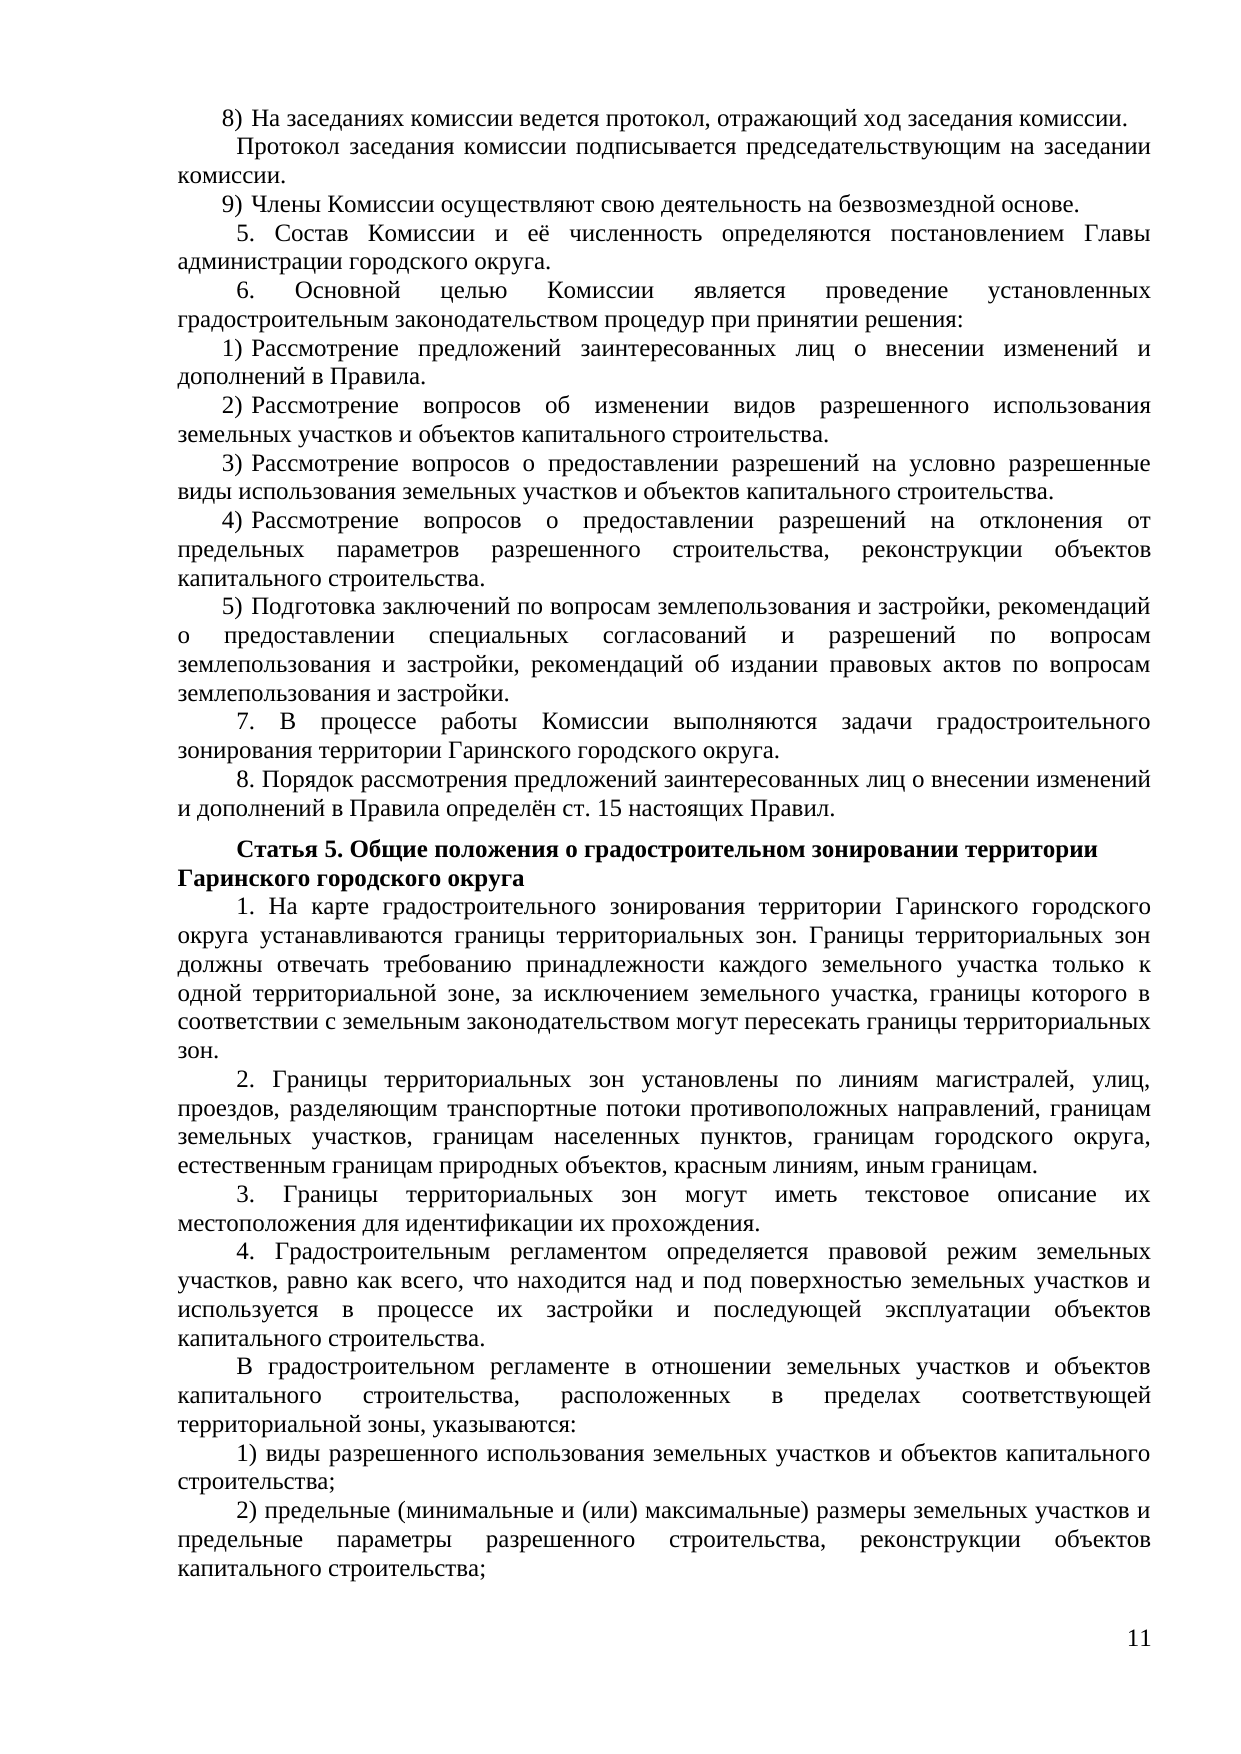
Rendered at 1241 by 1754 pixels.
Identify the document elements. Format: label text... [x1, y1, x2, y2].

text 2) предельные (минимальные и (или) максимальные) размеры земельных участков и предельные параметры разрешенного строительства, реконструкции объектов капитального строительства; [177, 1495, 1152, 1581]
text 6. Основной целью Комиссии является проведение установленных градостроительным законодательством процедур при принятии решения: [177, 275, 1152, 333]
list Подготовка заключений по вопросам землепользования и застройки, рекомендаций о предоставлении специальных согласований и разрешений по вопросам землепользования и застройки, рекомендаций об издании правовых актов по вопросам землепользования и застройки. [177, 591, 1152, 706]
list Рассмотрение вопросов об изменении видов разрешенного использования земельных участков и объектов капитального строительства. [177, 390, 1152, 448]
text 8. Порядок рассмотрения предложений заинтересованных лиц о внесении изменений и дополнений в Правила определён ст. 15 настоящих Правил. [177, 764, 1152, 821]
text Статья 5. Общие положения о градостроительном зонировании территории Гаринского городского округа [177, 834, 1152, 891]
list Члены Комиссии осуществляют свою деятельность на безвозмездной основе. [177, 189, 1152, 218]
list На заседаниях комиссии ведется протокол, отражающий ход заседания комиссии. [177, 103, 1152, 131]
text 2. Границы территориальных зон установлены по линиям магистралей, улиц, проездов, разделяющим транспортные потоки противоположных направлений, границам земельных участков, границам населенных пунктов, границам городского округа, естественным границам природных объектов, красным линиям, иным границам. [177, 1064, 1152, 1179]
text 3. Границы территориальных зон могут иметь текстовое описание их местоположения для идентификации их прохождения. [177, 1179, 1152, 1236]
text В градостроительном регламенте в отношении земельных участков и объектов капитального строительства, расположенных в пределах соответствующей территориальной зоны, указываются: [177, 1351, 1152, 1438]
list Рассмотрение вопросов о предоставлении разрешений на условно разрешенные виды использования земельных участков и объектов капитального строительства. [177, 448, 1152, 505]
list Рассмотрение вопросов о предоставлении разрешений на отклонения от предельных параметров разрешенного строительства, реконструкции объектов капитального строительства. [177, 505, 1152, 591]
list Рассмотрение предложений заинтересованных лиц о внесении изменений и дополнений в Правила. [177, 333, 1152, 390]
text 1. На карте градостроительного зонирования территории Гаринского городского округа устанавливаются границы территориальных зон. Границы территориальных зон должны отвечать требованию принадлежности каждого земельного участка только к одной территориальной зоне, за исключением земельного участка, границы которого в соответствии с земельным законодательством могут пересекать границы территориальных зон. [177, 891, 1152, 1064]
text 4. Градостроительным регламентом определяется правовой режим земельных участков, равно как всего, что находится над и под поверхностью земельных участков и используется в процессе их застройки и последующей эксплуатации объектов капитального строительства. [177, 1236, 1152, 1351]
text 5. Состав Комиссии и её численность определяются постановлением Главы администрации городского округа. [177, 218, 1152, 275]
text 7. В процессе работы Комиссии выполняются задачи градостроительного зонирования территории Гаринского городского округа. [177, 706, 1152, 764]
text 1) виды разрешенного использования земельных участков и объектов капитального строительства; [177, 1438, 1152, 1495]
text Протокол заседания комиссии подписывается председательствующим на заседании комиссии. [177, 131, 1152, 189]
